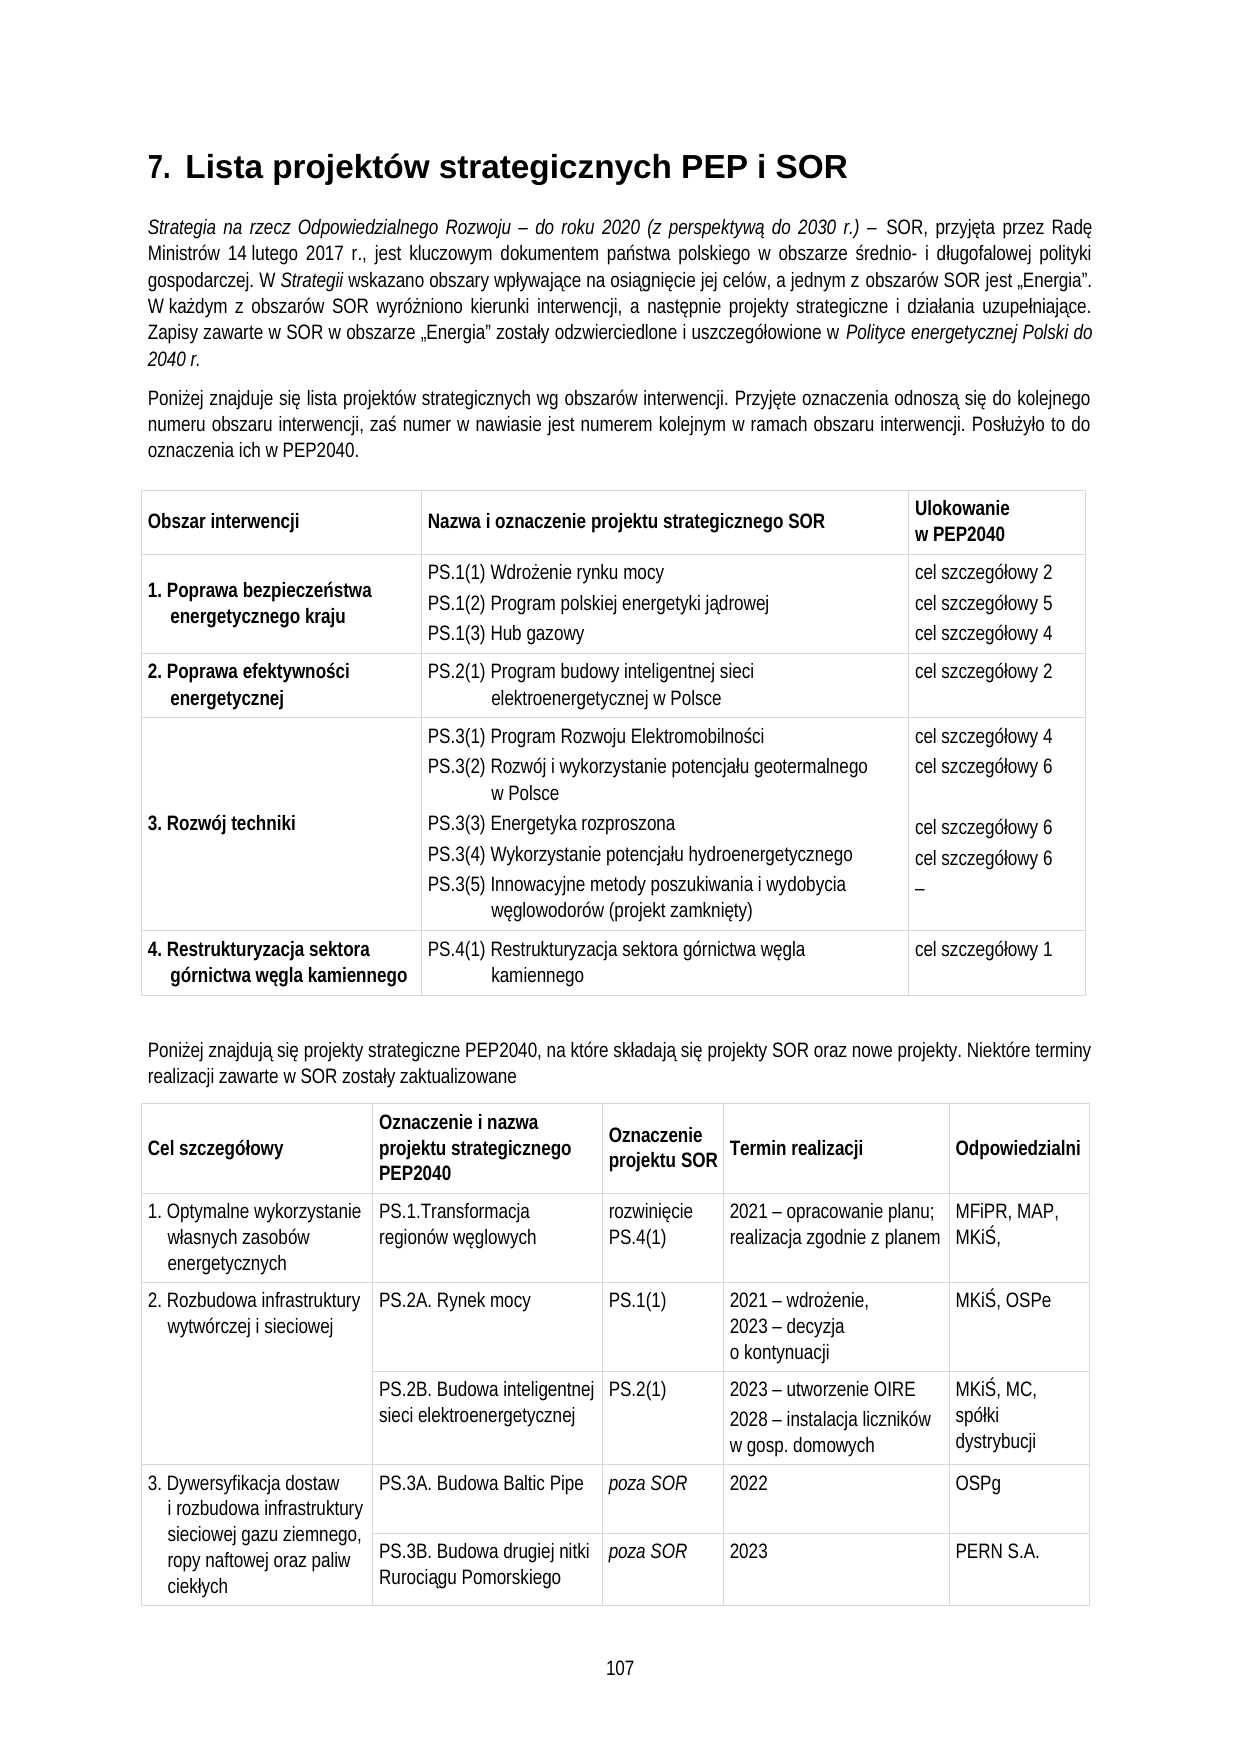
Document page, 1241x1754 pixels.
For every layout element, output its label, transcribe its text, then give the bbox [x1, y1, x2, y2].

table_cell cel szczegółowy 2 [909, 654, 1085, 717]
table_cell MKiŚ, OSPe [950, 1283, 1089, 1371]
table_cell 3. Rozwój techniki [142, 718, 421, 930]
table_cell poza SOR [603, 1465, 723, 1533]
table_cell 2021 – wdrożenie, 2023 – decyzja o kontynuacji [724, 1283, 949, 1371]
table_cell cel szczegółowy 1 [909, 931, 1085, 994]
table_cell PS.2B. Budowa inteligentnej sieci elektroenergetycznej [373, 1372, 602, 1464]
table_header Odpowiedzialni [950, 1104, 1089, 1192]
table_cell rozwinięcie PS.4(1) [603, 1194, 723, 1282]
table_cell cel szczegółowy 2 cel szczegółowy 5 cel szczegółowy 4 [909, 555, 1085, 653]
table_cell cel szczegółowy 4 cel szczegółowy 6 cel szczegółowy 6 cel szczegółowy 6 – [909, 718, 1085, 930]
table_cell 2022 [724, 1465, 949, 1533]
table_cell 1. Optymalne wykorzystanie własnych zasobów energetycznych [142, 1194, 372, 1282]
table_cell PS.2(1) [603, 1372, 723, 1464]
table_cell PS.1(1) Wdrożenie rynku mocy PS.1(2) Program polskiej energetyki jądrowej PS.1(3) Hub gazowy [422, 555, 908, 653]
table_cell MKiŚ, MC, spółki dystrybucji [950, 1372, 1089, 1464]
table_cell PS.2(1) Program budowy inteligentnej sieci elektroenergetycznej w Polsce [422, 654, 908, 717]
text Strategia na rzecz Odpowiedzialnego Rozwoju – do roku 2020 (z perspektywą do 2030 r.) – SOR, przyjęta przez Radę Ministrów 14 lutego 2017 r., jest kluczowym dokumentem państwa polskiego w obszarze średnio- i długofalowej polityki gospodarczej. W Strategii wskazano obszary wpływające na osiągnięcie jej celów, a jednym z obszarów SOR jest „Energia”. W każdym z obszarów SOR wyróżniono kierunki interwencji, a następnie projekty strategiczne i działania uzupełniające. Zapisy zawarte w SOR w obszarze „Energia” zostały odzwierciedlone i uszczegółowione w Polityce energetycznej Polski do 2040 r. [148, 215, 1093, 371]
table_cell 3. Dywersyfikacja dostaw i rozbudowa infrastruktury sieciowej gazu ziemnego, ropy naftowej oraz paliw ciekłych [142, 1465, 372, 1605]
table_header Oznaczenie projektu SOR [603, 1104, 723, 1192]
table_cell 2023 [724, 1534, 949, 1605]
table_cell 1. Poprawa bezpieczeństwa energetycznego kraju [142, 555, 421, 653]
table_cell poza SOR [603, 1534, 723, 1605]
table_cell 2021 – opracowanie planu; realizacja zgodnie z planem [724, 1194, 949, 1282]
table_cell PS.3B. Budowa drugiej nitki Rurociągu Pomorskiego [373, 1534, 602, 1605]
table_cell PS.2A. Rynek mocy [373, 1283, 602, 1371]
subtitle Lista projektów strategicznych PEP i SOR [148, 148, 1093, 186]
table_cell 2. Poprawa efektywności energetycznej [142, 654, 421, 717]
table_cell OSPg [950, 1465, 1089, 1533]
table_cell PS.1(1) [603, 1283, 723, 1371]
table_cell 2023 – utworzenie OIRE 2028 – instalacja liczników w gosp. domowych [724, 1372, 949, 1464]
table_header Cel szczegółowy [142, 1104, 372, 1192]
table_cell PS.4(1) Restrukturyzacja sektora górnictwa węgla kamiennego [422, 931, 908, 994]
table_cell 2. Rozbudowa infrastruktury wytwórczej i sieciowej [142, 1283, 372, 1464]
text Poniżej znajdują się projekty strategiczne PEP2040, na które składają się projekty SOR oraz nowe projekty. Niektóre terminy realizacji zawarte w SOR zostały zaktualizowane [148, 1038, 1093, 1088]
text Poniżej znajduje się lista projektów strategicznych wg obszarów interwencji. Przyjęte oznaczenia odnoszą się do kolejnego numeru obszaru interwencji, zaś numer w nawiasie jest numerem kolejnym w ramach obszaru interwencji. Posłużyło to do oznaczenia ich w PEP2040. [148, 385, 1093, 462]
table_cell PS.3A. Budowa Baltic Pipe [373, 1465, 602, 1533]
table_header Obszar interwencji [142, 491, 421, 554]
table_header Oznaczenie i nazwa projektu strategicznego PEP2040 [373, 1104, 602, 1192]
table_header Ulokowanie w PEP2040 [909, 491, 1085, 554]
table_cell MFiPR, MAP, MKiŚ, [950, 1194, 1089, 1282]
table_header Nazwa i oznaczenie projektu strategicznego SOR [422, 491, 908, 554]
table_cell PS.1.Transformacja regionów węglowych [373, 1194, 602, 1282]
table_cell PS.3(1) Program Rozwoju Elektromobilności PS.3(2) Rozwój i wykorzystanie potencjału geotermalnego w Polsce PS.3(3) Energetyka rozproszona PS.3(4) Wykorzystanie potencjału hydroenergetycznego PS.3(5) Innowacyjne metody poszukiwania i wydobycia węglowodorów (projekt zamknięty) [422, 718, 908, 930]
table_header Termin realizacji [724, 1104, 949, 1192]
table_cell 4. Restrukturyzacja sektora górnictwa węgla kamiennego [142, 931, 421, 994]
table_cell PERN S.A. [950, 1534, 1089, 1605]
